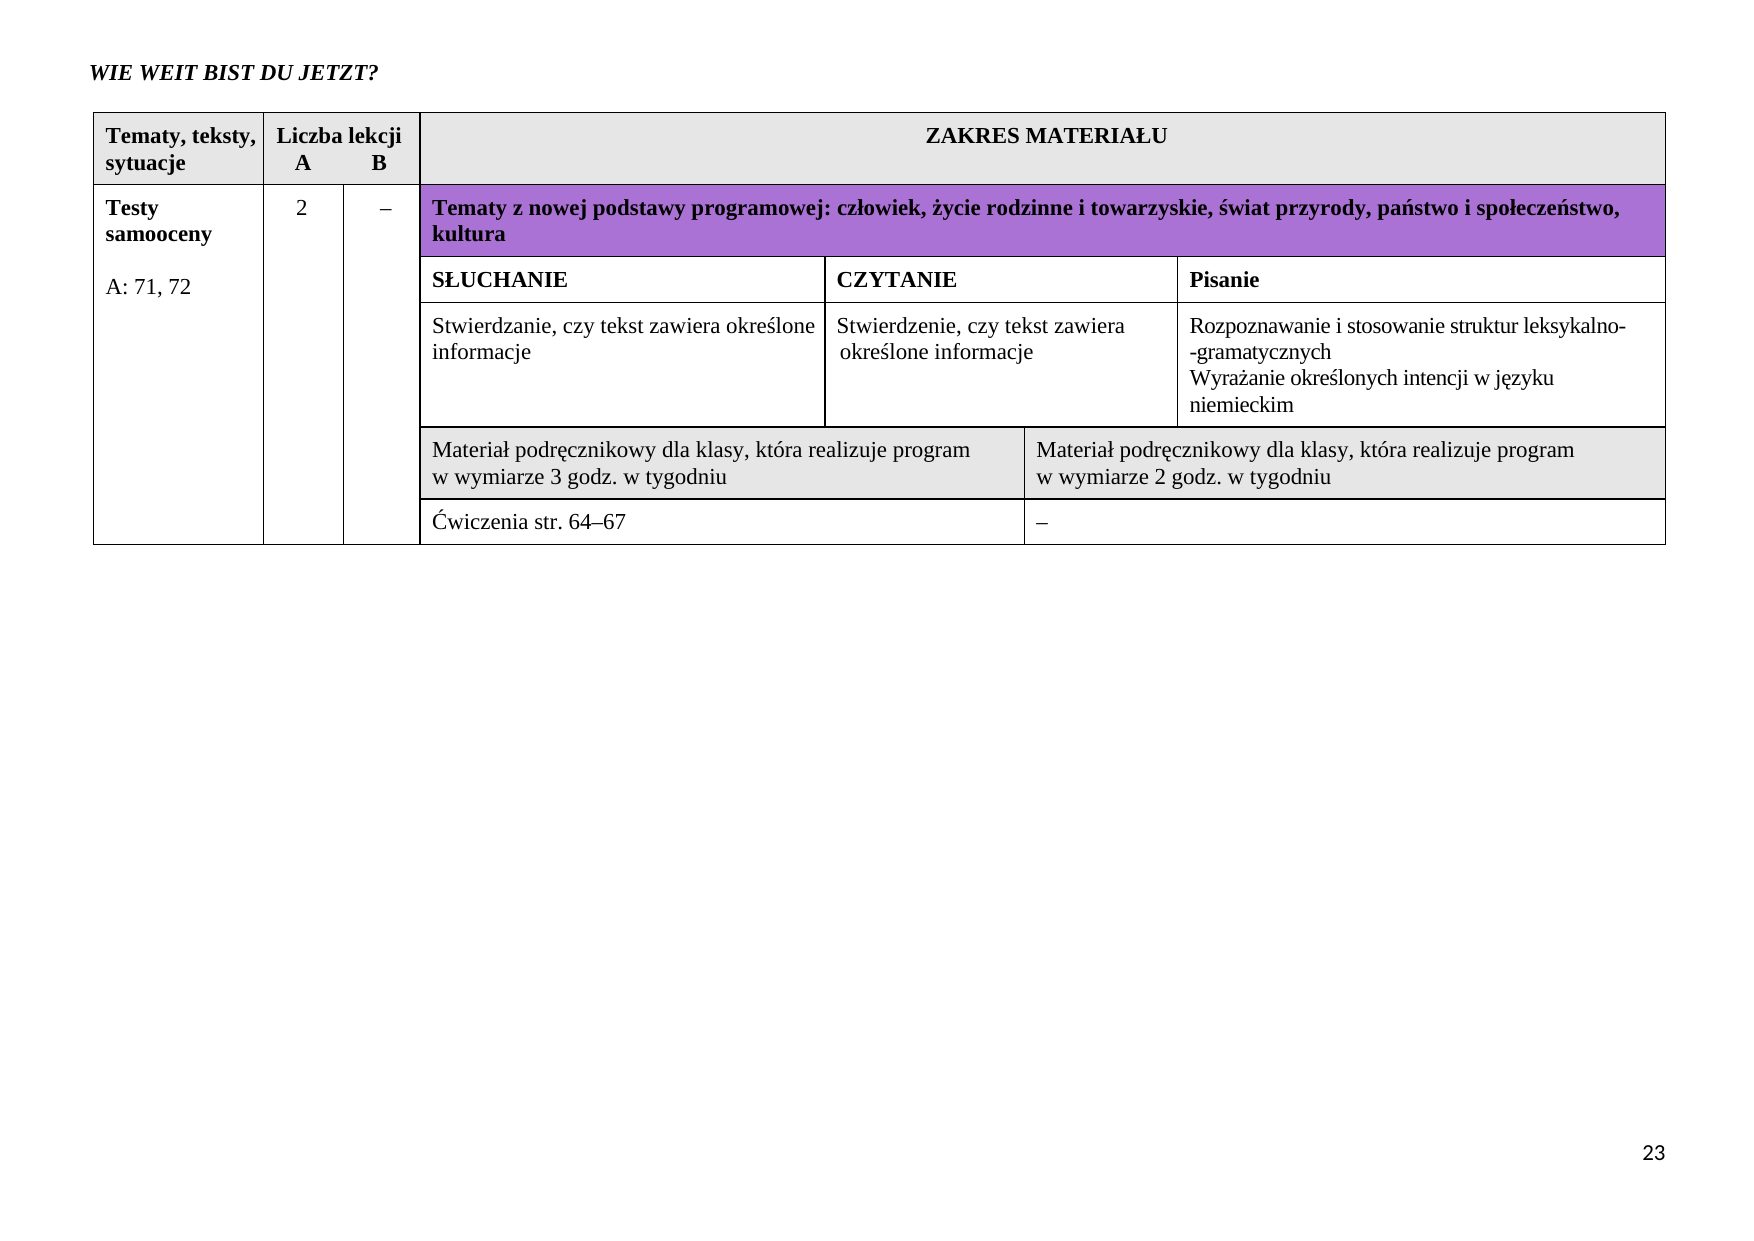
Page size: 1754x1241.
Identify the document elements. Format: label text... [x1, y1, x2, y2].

table_header Liczba lekcji A B [264, 113, 419, 184]
table_cell Pisanie [1178, 257, 1665, 301]
table_cell Materiał podręcznikowy dla klasy, która realizuje program w wymiarze 2 godz. w tygodniu [1025, 428, 1665, 498]
table_cell Stwierdzenie, czy tekst zawiera określone informacje [826, 303, 1177, 426]
table_cell Tematy z nowej podstawy programowej: człowiek, życie rodzinne i towarzyskie, świat przyrody, państwo i społeczeństwo, kultura [421, 185, 1665, 256]
text WIE WEIT BIST DU JETZT? [88, 59, 1665, 85]
table_cell SŁUCHANIE [421, 257, 824, 301]
table_cell Testy samooceny A: 71, 72 [94, 185, 263, 544]
table_cell ‒ [1025, 500, 1665, 544]
table_cell 2 [264, 185, 343, 544]
table_cell Stwierdzanie, czy tekst zawiera określone informacje [421, 303, 824, 426]
table_cell CZYTANIE [826, 257, 1177, 301]
table_cell Rozpoznawanie i stosowanie struktur leksykalno- -gramatycznych Wyrażanie określonych intencji w języku niemieckim [1178, 303, 1665, 426]
table_header Tematy, teksty, sytuacje [94, 113, 263, 184]
table_header ZAKRES MATERIAŁU [421, 113, 1665, 184]
table_cell ‒ [344, 185, 419, 544]
table_cell Materiał podręcznikowy dla klasy, która realizuje program w wymiarze 3 godz. w tygodniu [421, 428, 1024, 498]
table_cell Ćwiczenia str. 64‒67 [421, 500, 1024, 544]
